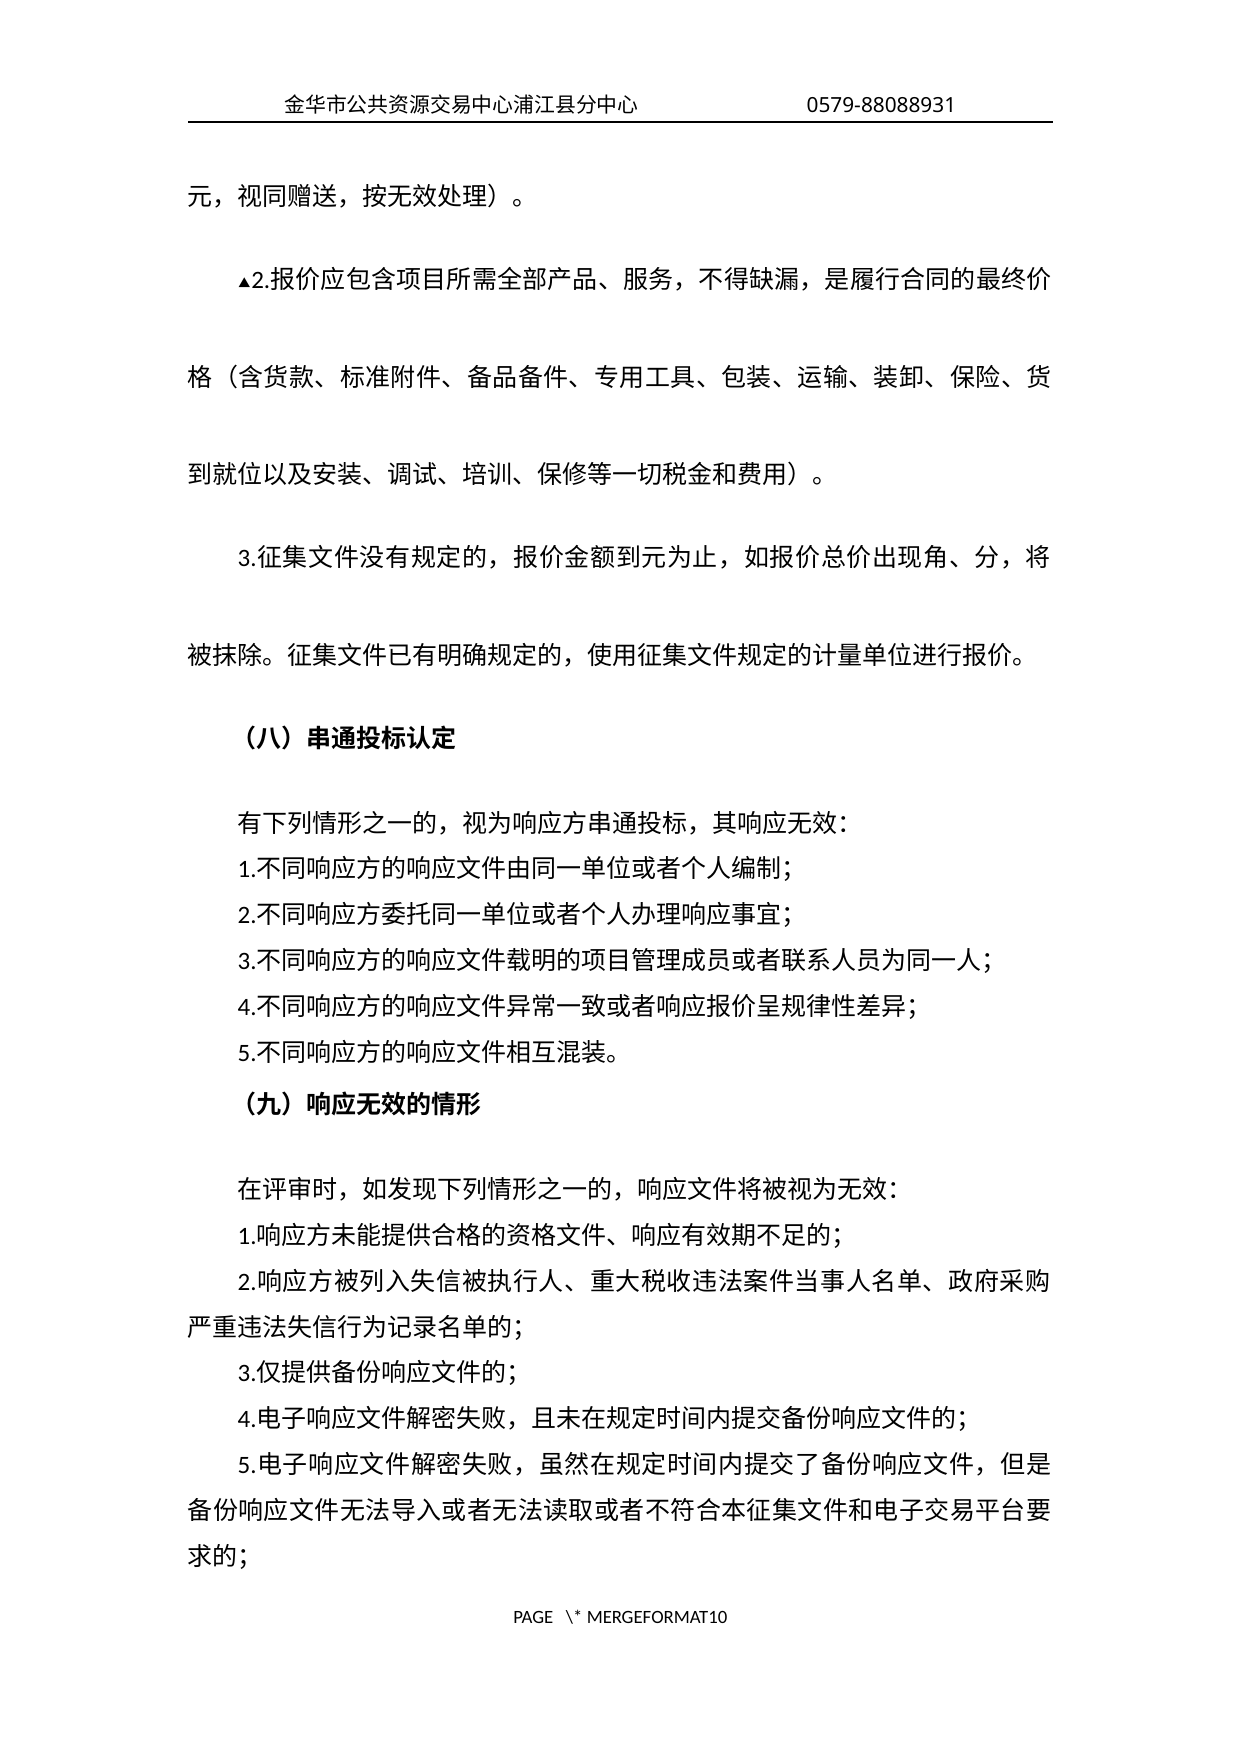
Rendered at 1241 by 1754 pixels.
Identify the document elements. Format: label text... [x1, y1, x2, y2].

text 5.电子响应文件解密失败，虽然在规定时间内提交了备份响应文件，但是备份响应文件无法导入或者无法读取或者不符合本征集文件和电子交易平台要求的； [187, 1437, 1053, 1574]
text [187, 162, 1053, 227]
text 3.不同响应方的响应文件载明的项目管理成员或者联系人员为同一人； [187, 933, 1053, 979]
text 在评审时，如发现下列情形之一的，响应文件将被视为无效： [187, 1162, 1053, 1208]
text ▲2.报价应包含项目所需全部产品、服务，不得缺漏，是履行合同的最终价格（含货款、标准附件、备品备件、专用工具、包装、运输、装卸、保险、货到就位以及安装、调试、培训、保修等一切税金和费用）。 [187, 245, 1053, 505]
subtitle （九）响应无效的情形 [187, 1070, 1053, 1135]
text 1.不同响应方的响应文件由同一单位或者个人编制； [187, 841, 1053, 887]
text 2.不同响应方委托同一单位或者个人办理响应事宜； [187, 887, 1053, 933]
text 3.征集文件没有规定的，报价金额到元为止，如报价总价出现角、分，将被抹除。征集文件已有明确规定的，使用征集文件规定的计量单位进行报价。 [187, 523, 1053, 686]
text 3.仅提供备份响应文件的； [187, 1345, 1053, 1391]
subtitle （八）串通投标认定 [187, 704, 1053, 769]
text 有下列情形之一的，视为响应方串通投标，其响应无效： [187, 795, 1053, 841]
text 1.响应方未能提供合格的资格文件、响应有效期不足的； [187, 1208, 1053, 1253]
text 4.电子响应文件解密失败，且未在规定时间内提交备份响应文件的； [187, 1391, 1053, 1437]
text 5.不同响应方的响应文件相互混装。 [187, 1024, 1053, 1070]
text 4.不同响应方的响应文件异常一致或者响应报价呈规律性差异； [187, 979, 1053, 1024]
text 2.响应方被列入失信被执行人、重大税收违法案件当事人名单、政府采购严重违法失信行为记录名单的； [187, 1253, 1053, 1345]
